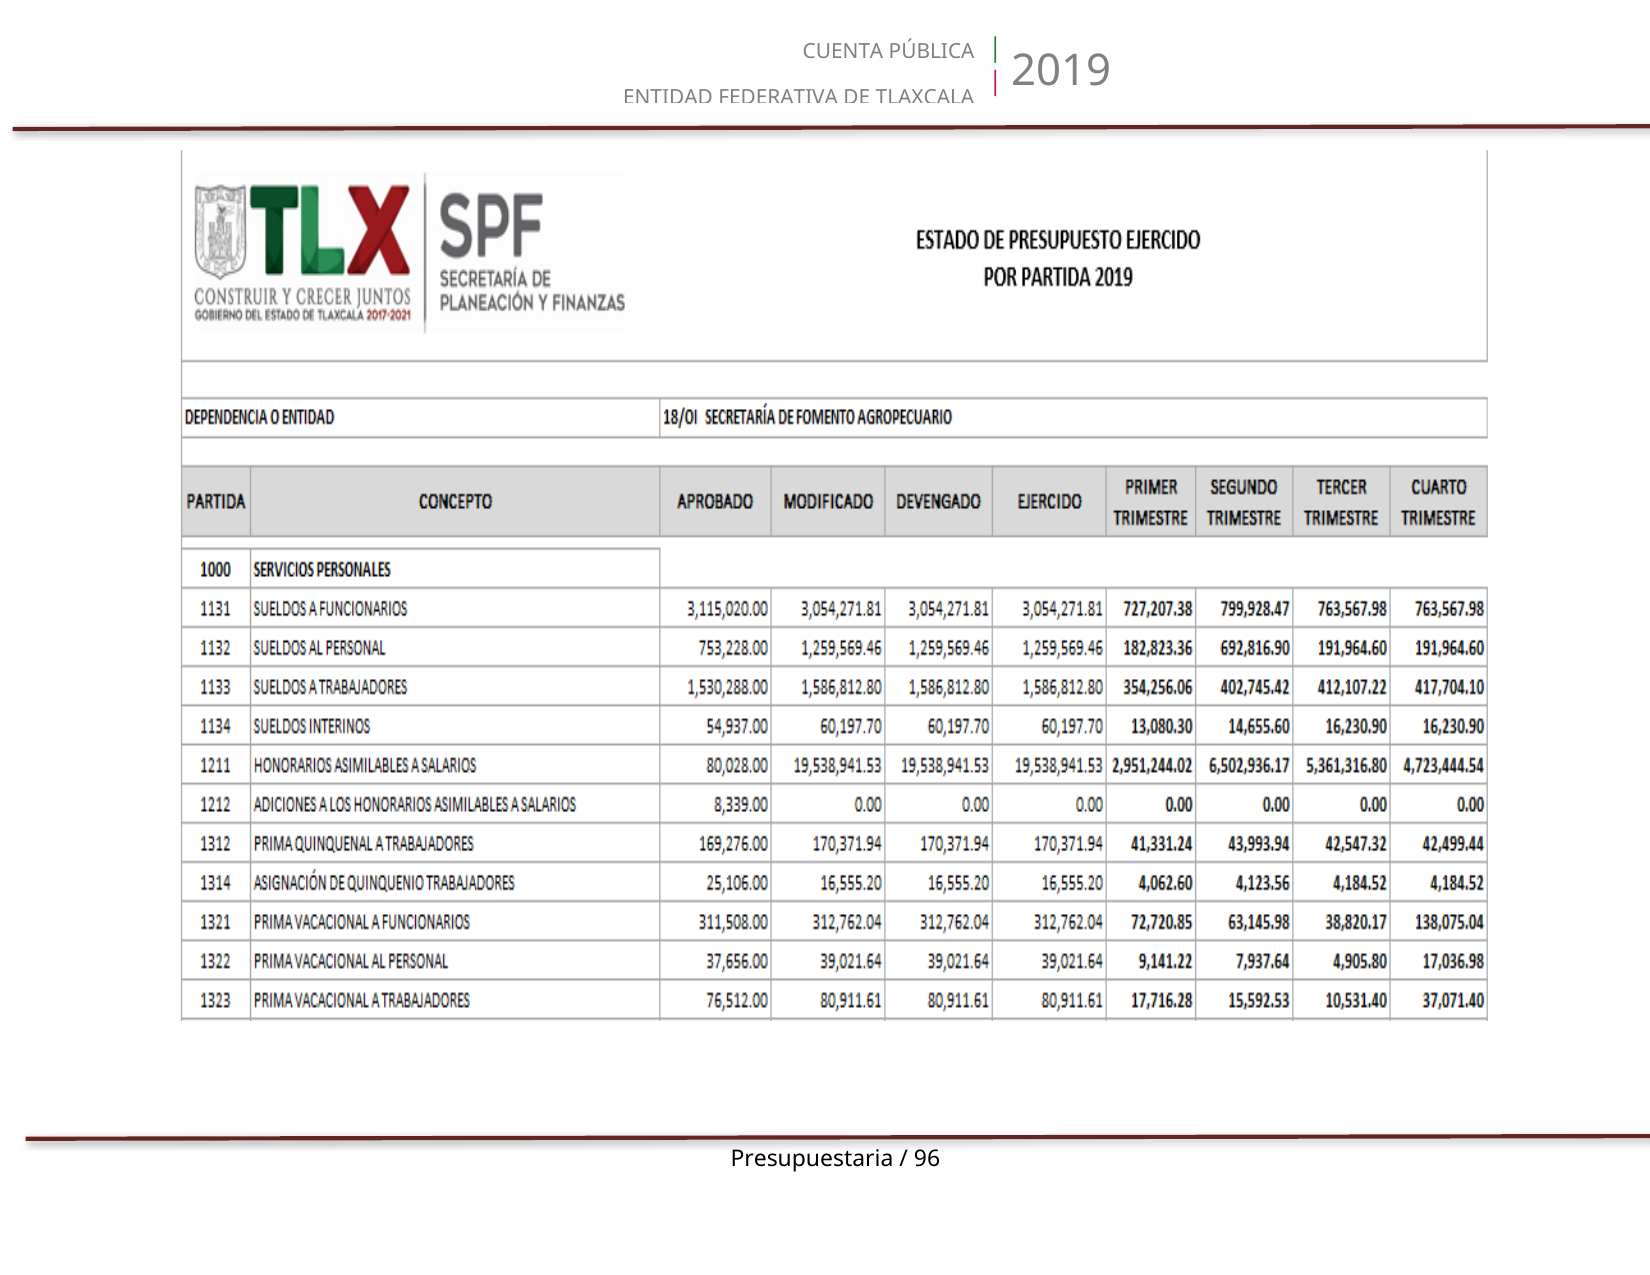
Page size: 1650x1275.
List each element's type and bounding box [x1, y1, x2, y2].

picture [180, 150, 1490, 1021]
picture [989, 28, 1005, 99]
